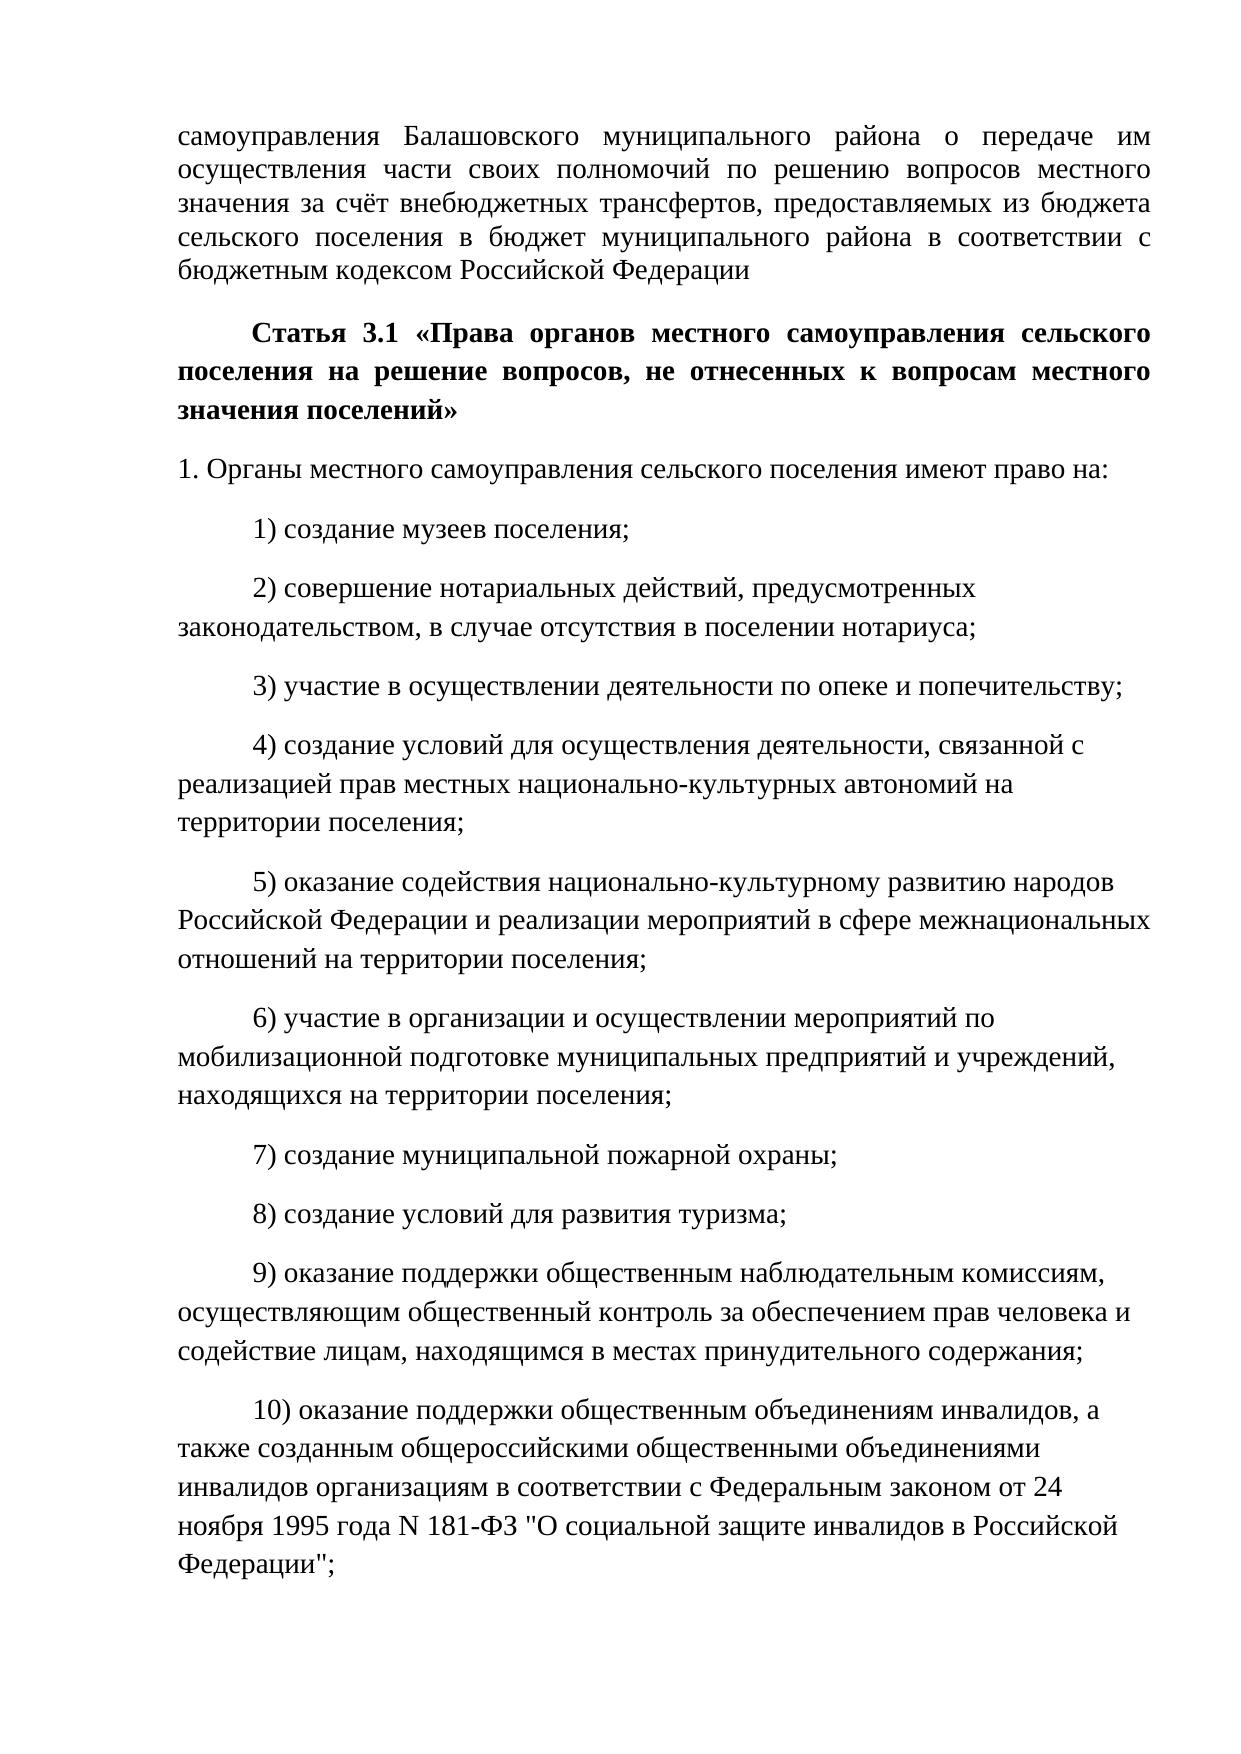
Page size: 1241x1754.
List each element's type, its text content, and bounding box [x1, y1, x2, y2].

text 3) участие в осуществлении деятельности по опеке и попечительству; [177, 668, 1152, 702]
text 7) создание муниципальной пожарной охраны; [177, 1137, 1152, 1170]
text 1. Органы местного самоуправления сельского поселения имеют право на: [177, 451, 1152, 485]
text 4) создание условий для осуществления деятельности, связанной с реализацией прав местных национально-культурных автономий на территории поселения; [177, 727, 1152, 838]
text 8) создание условий для развития туризма; [177, 1196, 1152, 1230]
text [177, 118, 1152, 286]
text Статья 3.1 «Права органов местного самоуправления сельского поселения на решение вопросов, не отнесенных к вопросам местного значения поселений» [177, 315, 1152, 426]
text 5) оказание содействия национально-культурному развитию народов Российской Федерации и реализации мероприятий в сфере межнациональных отношений на территории поселения; [177, 864, 1152, 974]
text 10) оказание поддержки общественным объединениям инвалидов, а также созданным общероссийскими общественными объединениями инвалидов организациям в соответствии с Федеральным законом от 24 ноября 1995 года N 181-ФЗ "О социальной защите инвалидов в Российской Федерации"; [177, 1392, 1152, 1580]
text 9) оказание поддержки общественным наблюдательным комиссиям, осуществляющим общественный контроль за обеспечением прав человека и содействие лицам, находящимся в местах принудительного содержания; [177, 1256, 1152, 1366]
text 6) участие в организации и осуществлении мероприятий по мобилизационной подготовке муниципальных предприятий и учреждений, находящихся на территории поселения; [177, 1000, 1152, 1111]
text 2) совершение нотариальных действий, предусмотренных законодательством, в случае отсутствия в поселении нотариуса; [177, 570, 1152, 642]
text 1) создание музеев поселения; [177, 511, 1152, 544]
